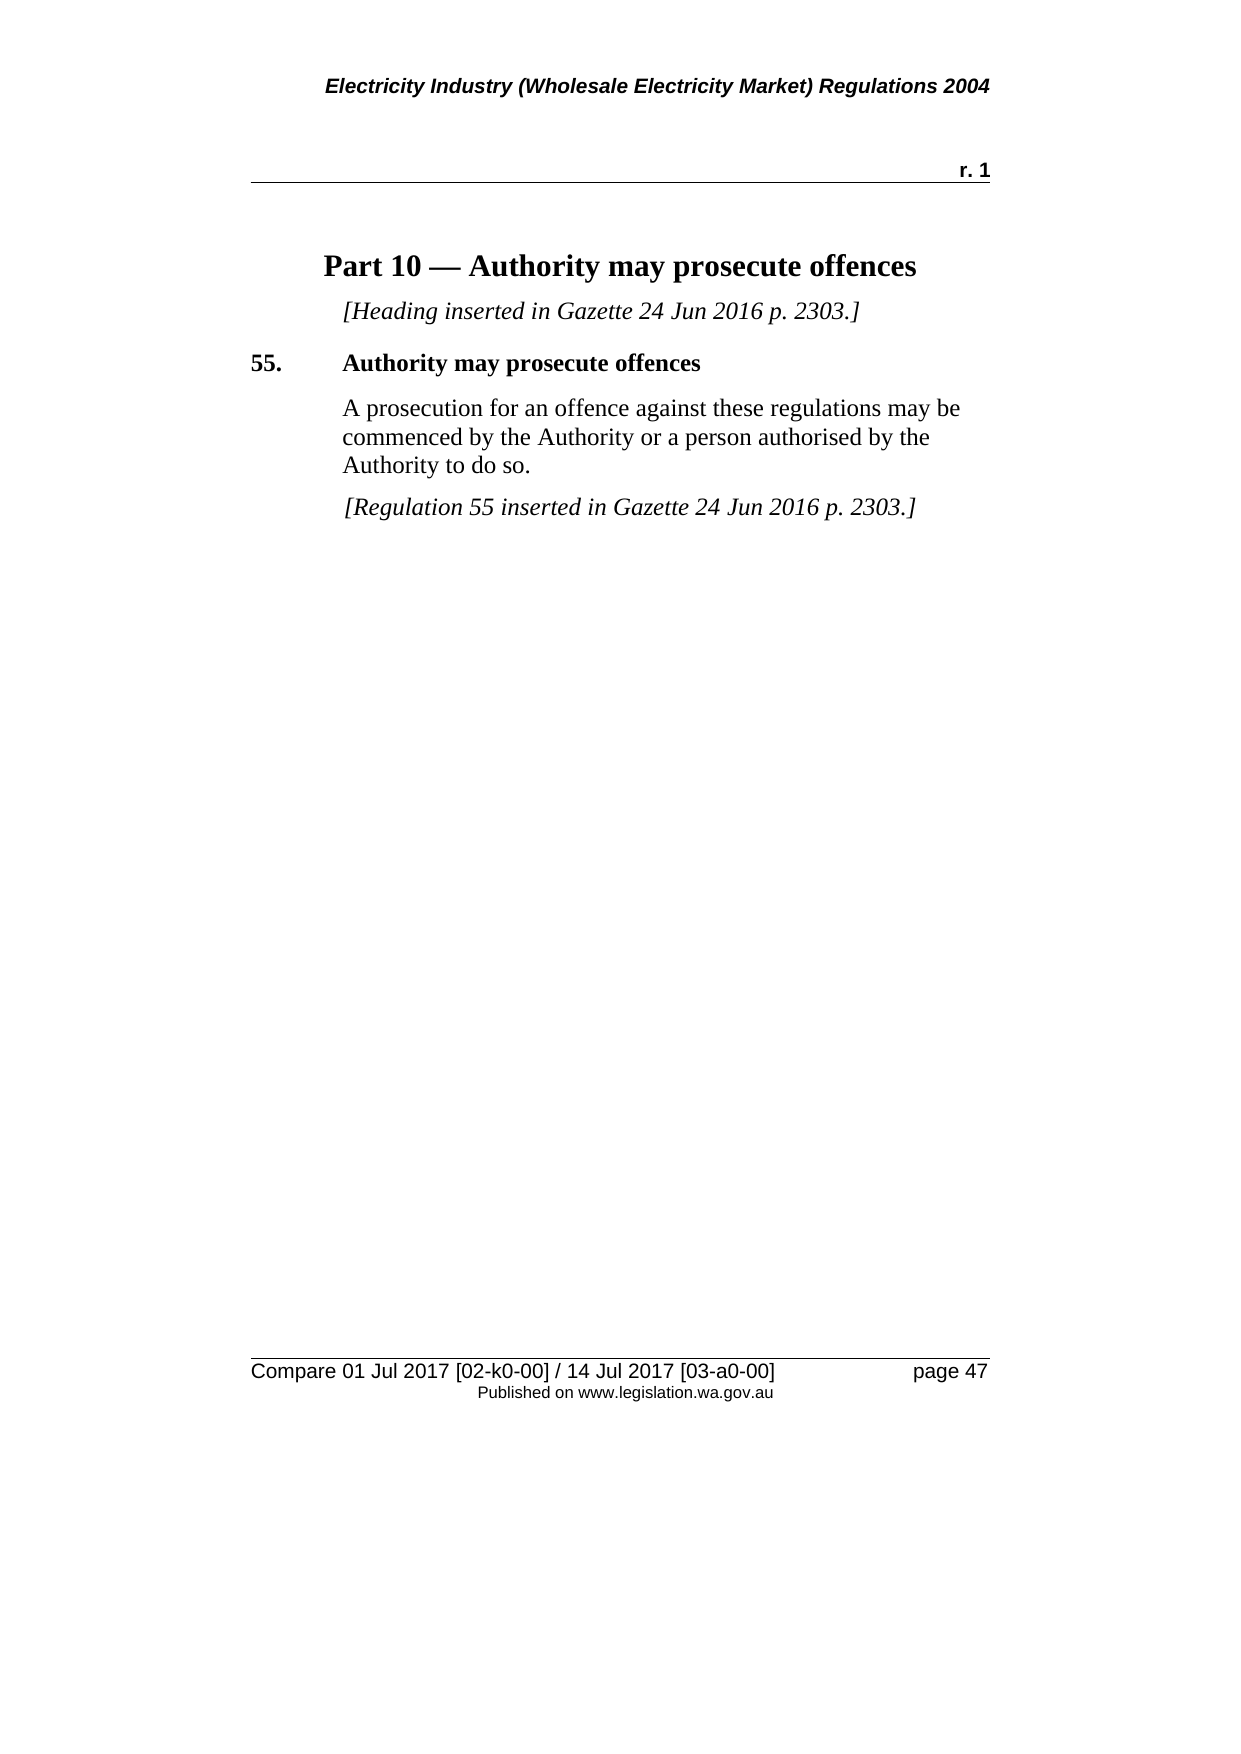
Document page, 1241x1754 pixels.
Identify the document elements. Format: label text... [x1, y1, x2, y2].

text [Regulation 55 inserted in Gazette 24 Jun 2016 p. 2303.] [251, 492, 990, 521]
text A prosecution for an offence against these regulations may be commenced by the Authority or a person authorised by the Authority to do so. [251, 393, 990, 479]
subtitle [Heading inserted in Gazette 24 Jun 2016 p. 2303.] [251, 296, 990, 325]
subtitle 55. Authority may prosecute offences [251, 348, 990, 376]
subtitle Part 10 — Authority may prosecute offences [251, 247, 990, 283]
